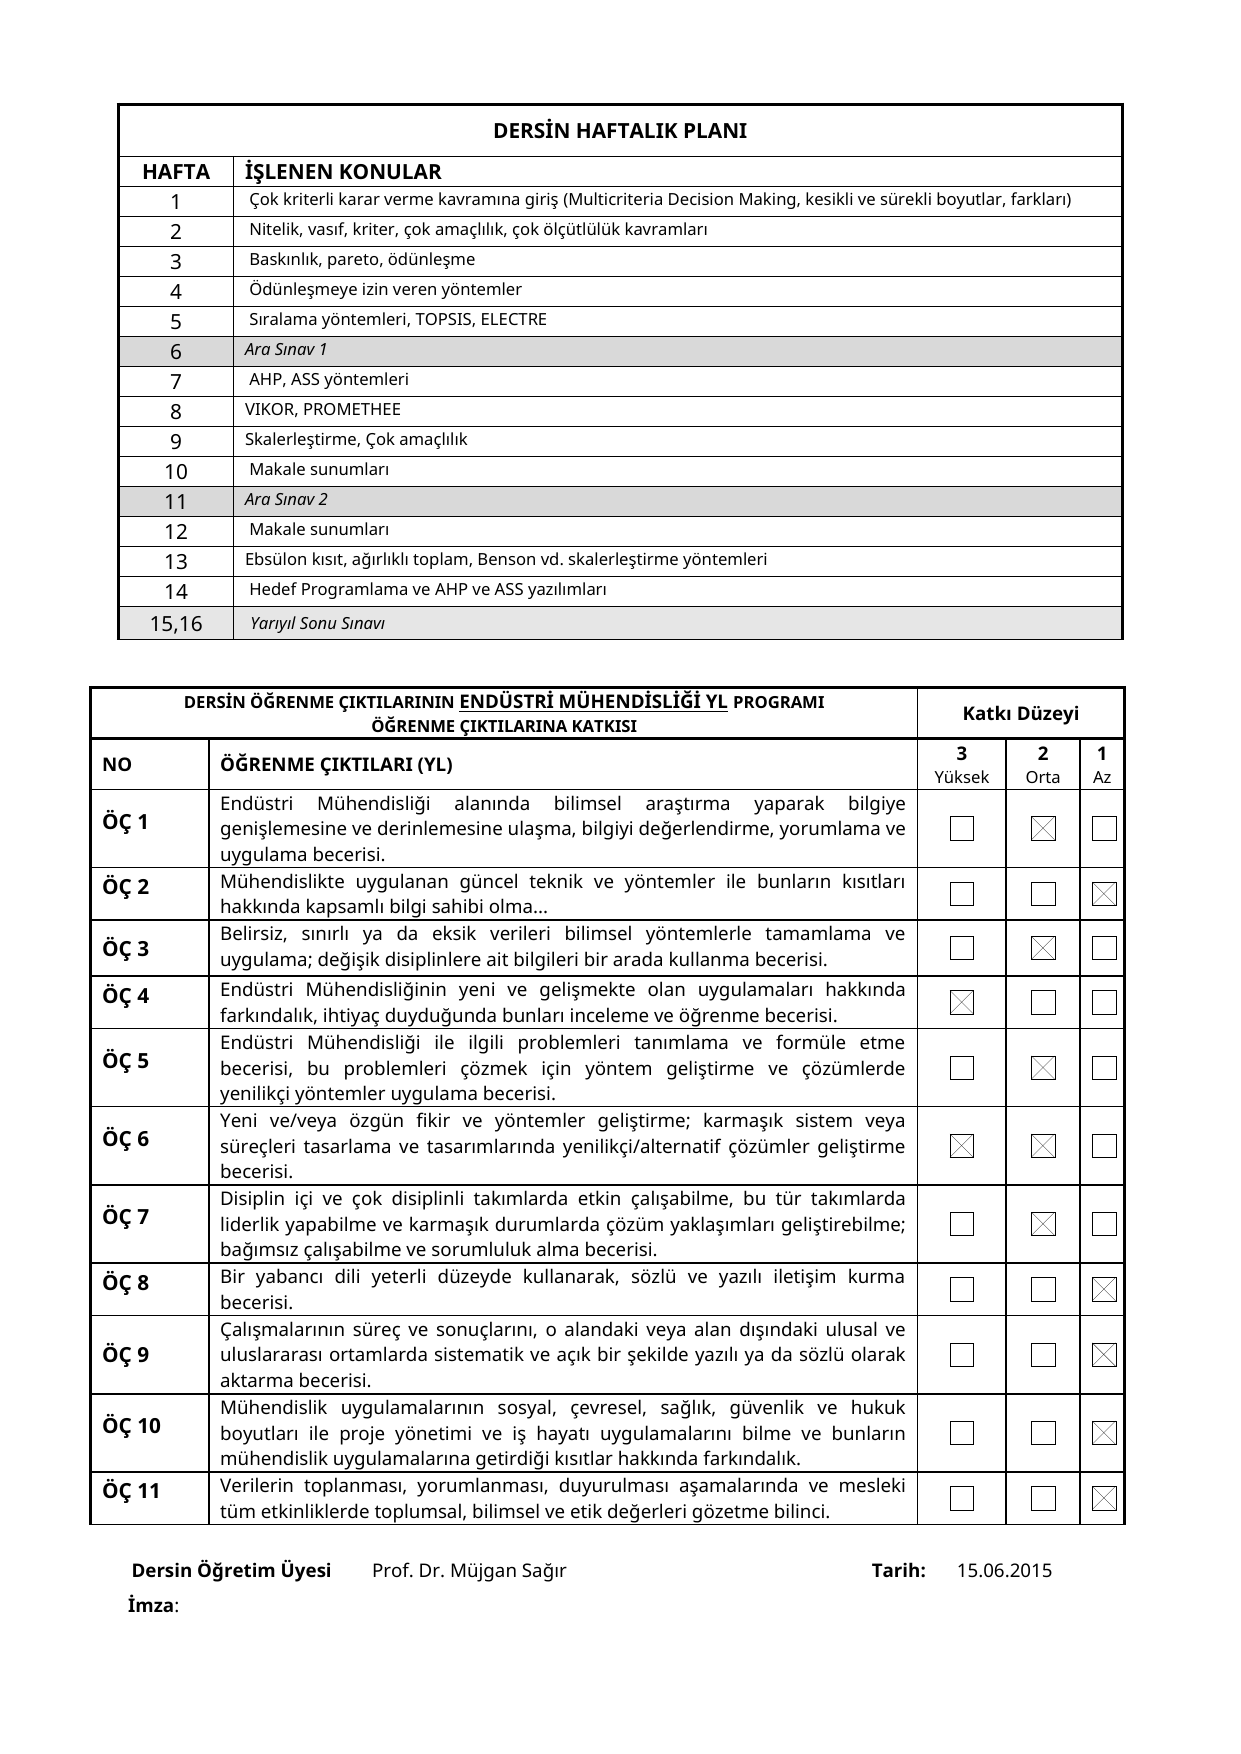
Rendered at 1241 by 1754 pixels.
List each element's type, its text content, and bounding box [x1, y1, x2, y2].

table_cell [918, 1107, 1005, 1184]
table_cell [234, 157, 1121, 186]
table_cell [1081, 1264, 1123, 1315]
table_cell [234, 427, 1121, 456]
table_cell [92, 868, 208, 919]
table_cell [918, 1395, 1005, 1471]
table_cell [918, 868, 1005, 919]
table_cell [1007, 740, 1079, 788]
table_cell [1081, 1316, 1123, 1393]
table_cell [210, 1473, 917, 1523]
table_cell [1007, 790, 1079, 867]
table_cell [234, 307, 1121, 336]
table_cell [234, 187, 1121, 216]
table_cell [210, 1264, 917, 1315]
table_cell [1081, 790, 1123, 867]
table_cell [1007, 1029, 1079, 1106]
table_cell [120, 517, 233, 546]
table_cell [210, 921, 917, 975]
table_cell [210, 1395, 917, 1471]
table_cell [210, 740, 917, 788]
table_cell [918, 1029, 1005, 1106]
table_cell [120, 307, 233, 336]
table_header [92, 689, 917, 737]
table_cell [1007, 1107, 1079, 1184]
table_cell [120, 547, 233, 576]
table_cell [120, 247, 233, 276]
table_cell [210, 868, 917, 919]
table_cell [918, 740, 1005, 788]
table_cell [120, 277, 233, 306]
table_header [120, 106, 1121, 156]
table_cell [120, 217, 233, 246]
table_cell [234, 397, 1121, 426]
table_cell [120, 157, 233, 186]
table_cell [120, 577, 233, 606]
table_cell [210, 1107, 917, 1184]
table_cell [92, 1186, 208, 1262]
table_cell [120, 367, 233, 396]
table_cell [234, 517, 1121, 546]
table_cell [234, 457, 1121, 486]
text İmza: [118, 1593, 1122, 1618]
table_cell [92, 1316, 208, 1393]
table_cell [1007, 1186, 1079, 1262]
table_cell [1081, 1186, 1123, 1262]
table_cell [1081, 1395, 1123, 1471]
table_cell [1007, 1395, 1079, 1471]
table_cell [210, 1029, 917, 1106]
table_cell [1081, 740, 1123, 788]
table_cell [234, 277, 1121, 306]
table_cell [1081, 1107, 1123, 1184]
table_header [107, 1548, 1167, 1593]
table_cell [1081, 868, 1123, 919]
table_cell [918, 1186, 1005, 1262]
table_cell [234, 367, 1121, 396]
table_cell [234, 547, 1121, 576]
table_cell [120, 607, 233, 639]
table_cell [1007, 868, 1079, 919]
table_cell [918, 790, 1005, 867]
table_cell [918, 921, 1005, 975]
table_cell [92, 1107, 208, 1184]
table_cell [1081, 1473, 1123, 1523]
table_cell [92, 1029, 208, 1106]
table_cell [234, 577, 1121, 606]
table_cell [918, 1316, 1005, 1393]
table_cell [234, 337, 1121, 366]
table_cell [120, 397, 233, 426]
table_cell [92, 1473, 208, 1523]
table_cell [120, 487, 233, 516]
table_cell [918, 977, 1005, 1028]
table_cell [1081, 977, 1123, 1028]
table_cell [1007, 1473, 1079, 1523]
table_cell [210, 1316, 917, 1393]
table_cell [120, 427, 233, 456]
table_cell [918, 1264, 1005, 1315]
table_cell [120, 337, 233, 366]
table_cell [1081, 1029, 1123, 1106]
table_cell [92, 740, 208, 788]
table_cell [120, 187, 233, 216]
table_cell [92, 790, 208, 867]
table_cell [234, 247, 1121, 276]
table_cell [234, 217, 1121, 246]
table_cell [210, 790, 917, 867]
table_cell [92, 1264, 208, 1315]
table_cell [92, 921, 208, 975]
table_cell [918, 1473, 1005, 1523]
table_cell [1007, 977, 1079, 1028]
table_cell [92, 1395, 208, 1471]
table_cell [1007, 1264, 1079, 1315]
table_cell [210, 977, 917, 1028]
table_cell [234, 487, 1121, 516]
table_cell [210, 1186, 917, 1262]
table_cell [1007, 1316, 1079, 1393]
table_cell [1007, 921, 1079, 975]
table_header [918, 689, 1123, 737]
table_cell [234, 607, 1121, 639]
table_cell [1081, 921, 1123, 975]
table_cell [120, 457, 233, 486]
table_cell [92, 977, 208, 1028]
